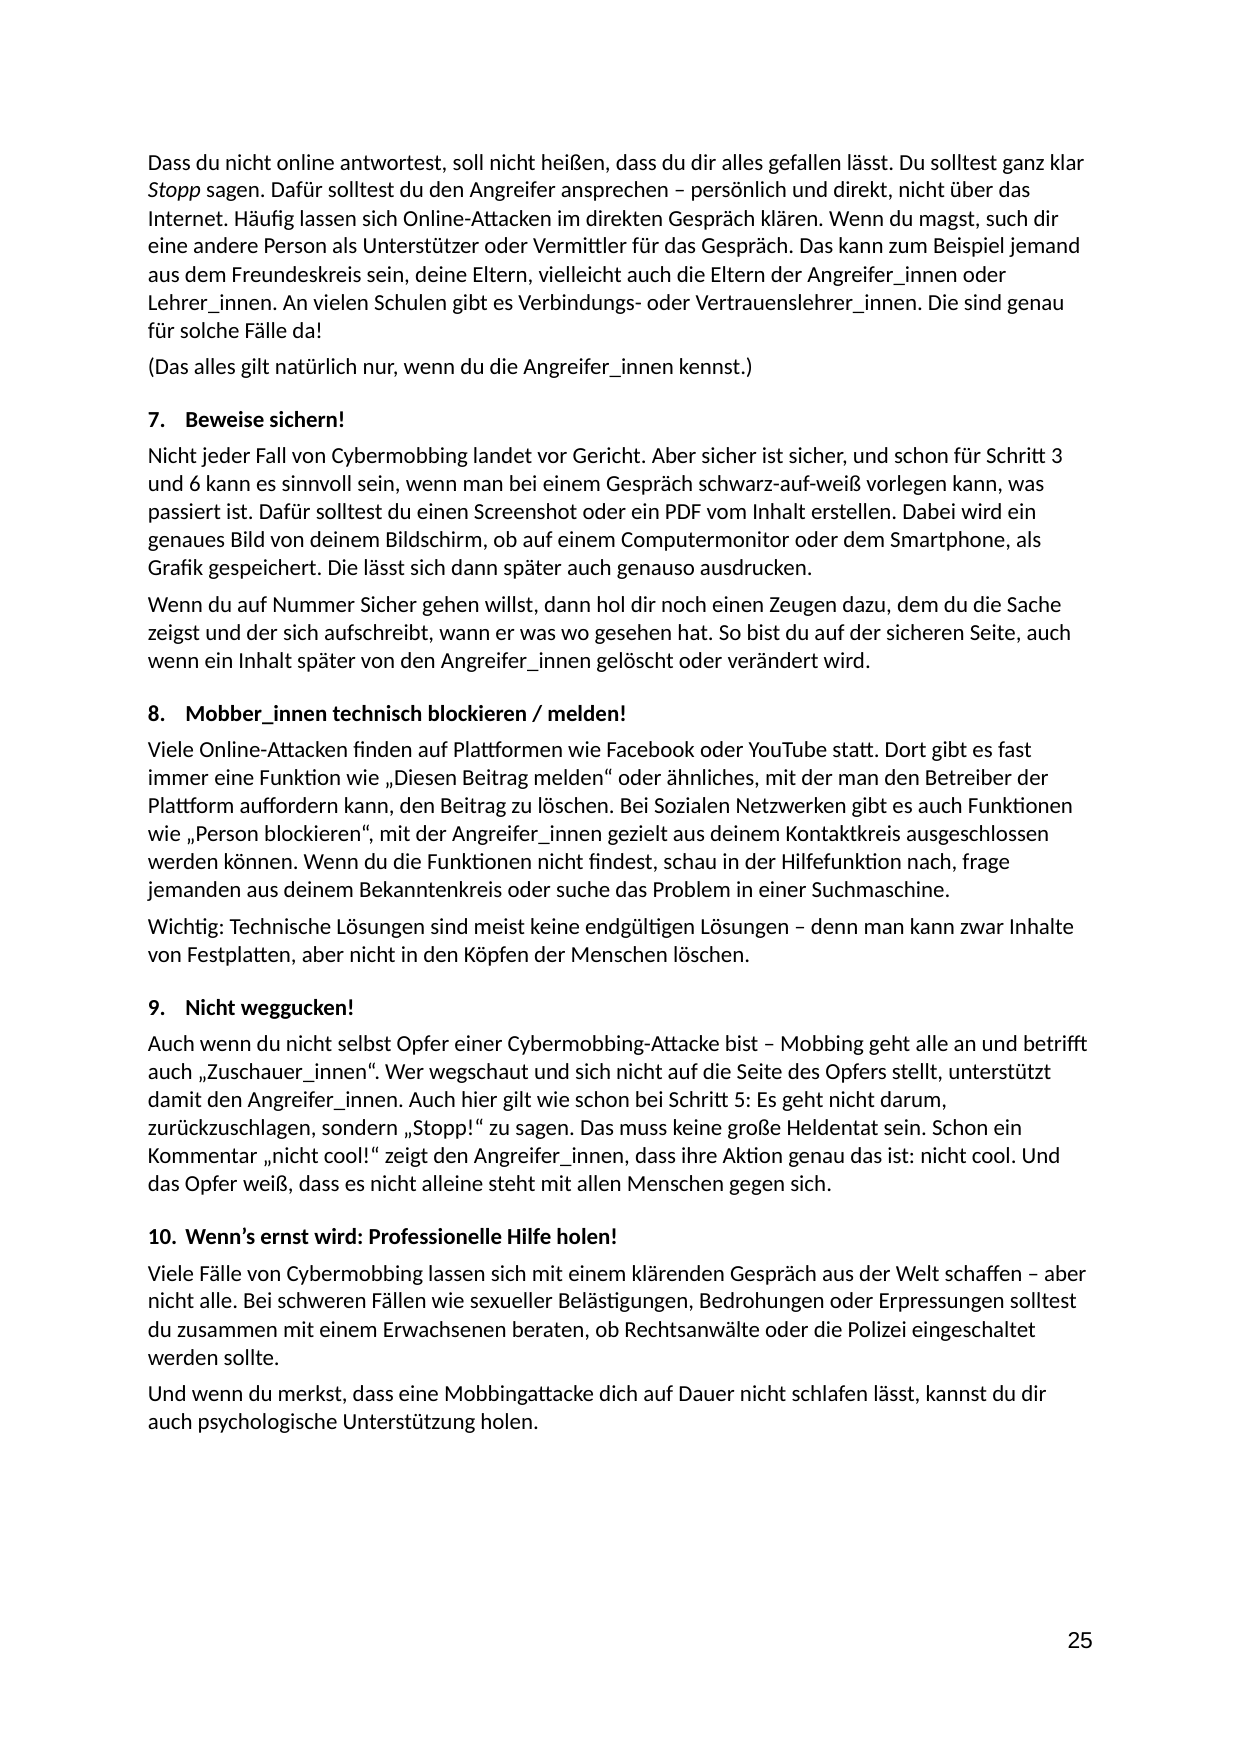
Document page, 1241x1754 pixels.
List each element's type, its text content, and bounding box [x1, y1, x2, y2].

text Nicht jeder Fall von Cybermobbing landet vor Gericht. Aber sicher ist sicher, und schon für Schritt 3 und 6 kann es sinnvoll sein, wenn man bei einem Gespräch schwarz-auf-weiß vorlegen kann, was passiert ist. Dafür solltest du einen Screenshot oder ein PDF vom Inhalt erstellen. Dabei wird ein genaues Bild von deinem Bildschirm, ob auf einem Computermonitor oder dem Smartphone, als Grafik gespeichert. Die lässt sich dann später auch genauso ausdrucken. [148, 441, 1093, 582]
text Wichtig: Technische Lösungen sind meist keine endgültigen Lösungen – denn man kann zwar Inhalte von Festplatten, aber nicht in den Köpfen der Menschen löschen. [148, 912, 1093, 968]
subtitle Nicht weggucken! [148, 993, 1093, 1021]
text Viele Online-Attacken finden auf Plattformen wie Facebook oder YouTube statt. Dort gibt es fast immer eine Funktion wie „Diesen Beitrag melden“ oder ähnliches, mit der man den Betreiber der Plattform auffordern kann, den Beitrag zu löschen. Bei Sozialen Netzwerken gibt es auch Funktionen wie „Person blockieren“, mit der Angreifer_innen gezielt aus deinem Kontaktkreis ausgeschlossen werden können. Wenn du die Funktionen nicht findest, schau in der Hilfefunktion nach, frage jemanden aus deinem Bekanntenkreis oder suche das Problem in einer Suchmaschine. [148, 735, 1093, 903]
subtitle Beweise sichern! [148, 405, 1093, 433]
text Viele Fälle von Cybermobbing lassen sich mit einem klärenden Gespräch aus der Welt schaffen – aber nicht alle. Bei schweren Fällen wie sexueller Belästigungen, Bedrohungen oder Erpressungen solltest du zusammen mit einem Erwachsenen beraten, ob Rechtsanwälte oder die Polizei eingeschaltet werden sollte. [148, 1259, 1093, 1371]
text Auch wenn du nicht selbst Opfer einer Cybermobbing-Attacke bist – Mobbing geht alle an und betrifft auch „Zuschauer_innen“. Wer wegschaut und sich nicht auf die Seite des Opfers stellt, unterstützt damit den Angreifer_innen. Auch hier gilt wie schon bei Schritt 5: Es geht nicht darum, zurückzuschlagen, sondern „Stopp!“ zu sagen. Das muss keine große Heldentat sein. Schon ein Kommentar „nicht cool!“ zeigt den Angreifer_innen, dass ihre Aktion genau das ist: nicht cool. Und das Opfer weiß, dass es nicht alleine steht mit allen Menschen gegen sich. [148, 1029, 1093, 1197]
text Wenn du auf Nummer Sicher gehen willst, dann hol dir noch einen Zeugen dazu, dem du die Sache zeigst und der sich aufschreibt, wann er was wo gesehen hat. So bist du auf der sicheren Seite, auch wenn ein Inhalt später von den Angreifer_innen gelöscht oder verändert wird. [148, 590, 1093, 674]
text Dass du nicht online antwortest, soll nicht heißen, dass du dir alles gefallen lässt. Du solltest ganz klar Stopp sagen. Dafür solltest du den Angreifer ansprechen – persönlich und direkt, nicht über das Internet. Häufig lassen sich Online-Attacken im direkten Gespräch klären. Wenn du magst, such dir eine andere Person als Unterstützer oder Vermittler für das Gespräch. Das kann zum Beispiel jemand aus dem Freundeskreis sein, deine Eltern, vielleicht auch die Eltern der Angreifer_innen oder Lehrer_innen. An vielen Schulen gibt es Verbindungs- oder Vertrauenslehrer_innen. Die sind genau für solche Fälle da! [148, 148, 1093, 344]
subtitle Wenn’s ernst wird: Professionelle Hilfe holen! [148, 1222, 1093, 1250]
subtitle Mobber_innen technisch blockieren / melden! [148, 699, 1093, 727]
text Und wenn du merkst, dass eine Mobbingattacke dich auf Dauer nicht schlafen lässt, kannst du dir auch psychologische Unterstützung holen. [148, 1379, 1093, 1435]
text (Das alles gilt natürlich nur, wenn du die Angreifer_innen kennst.) [148, 352, 1093, 380]
